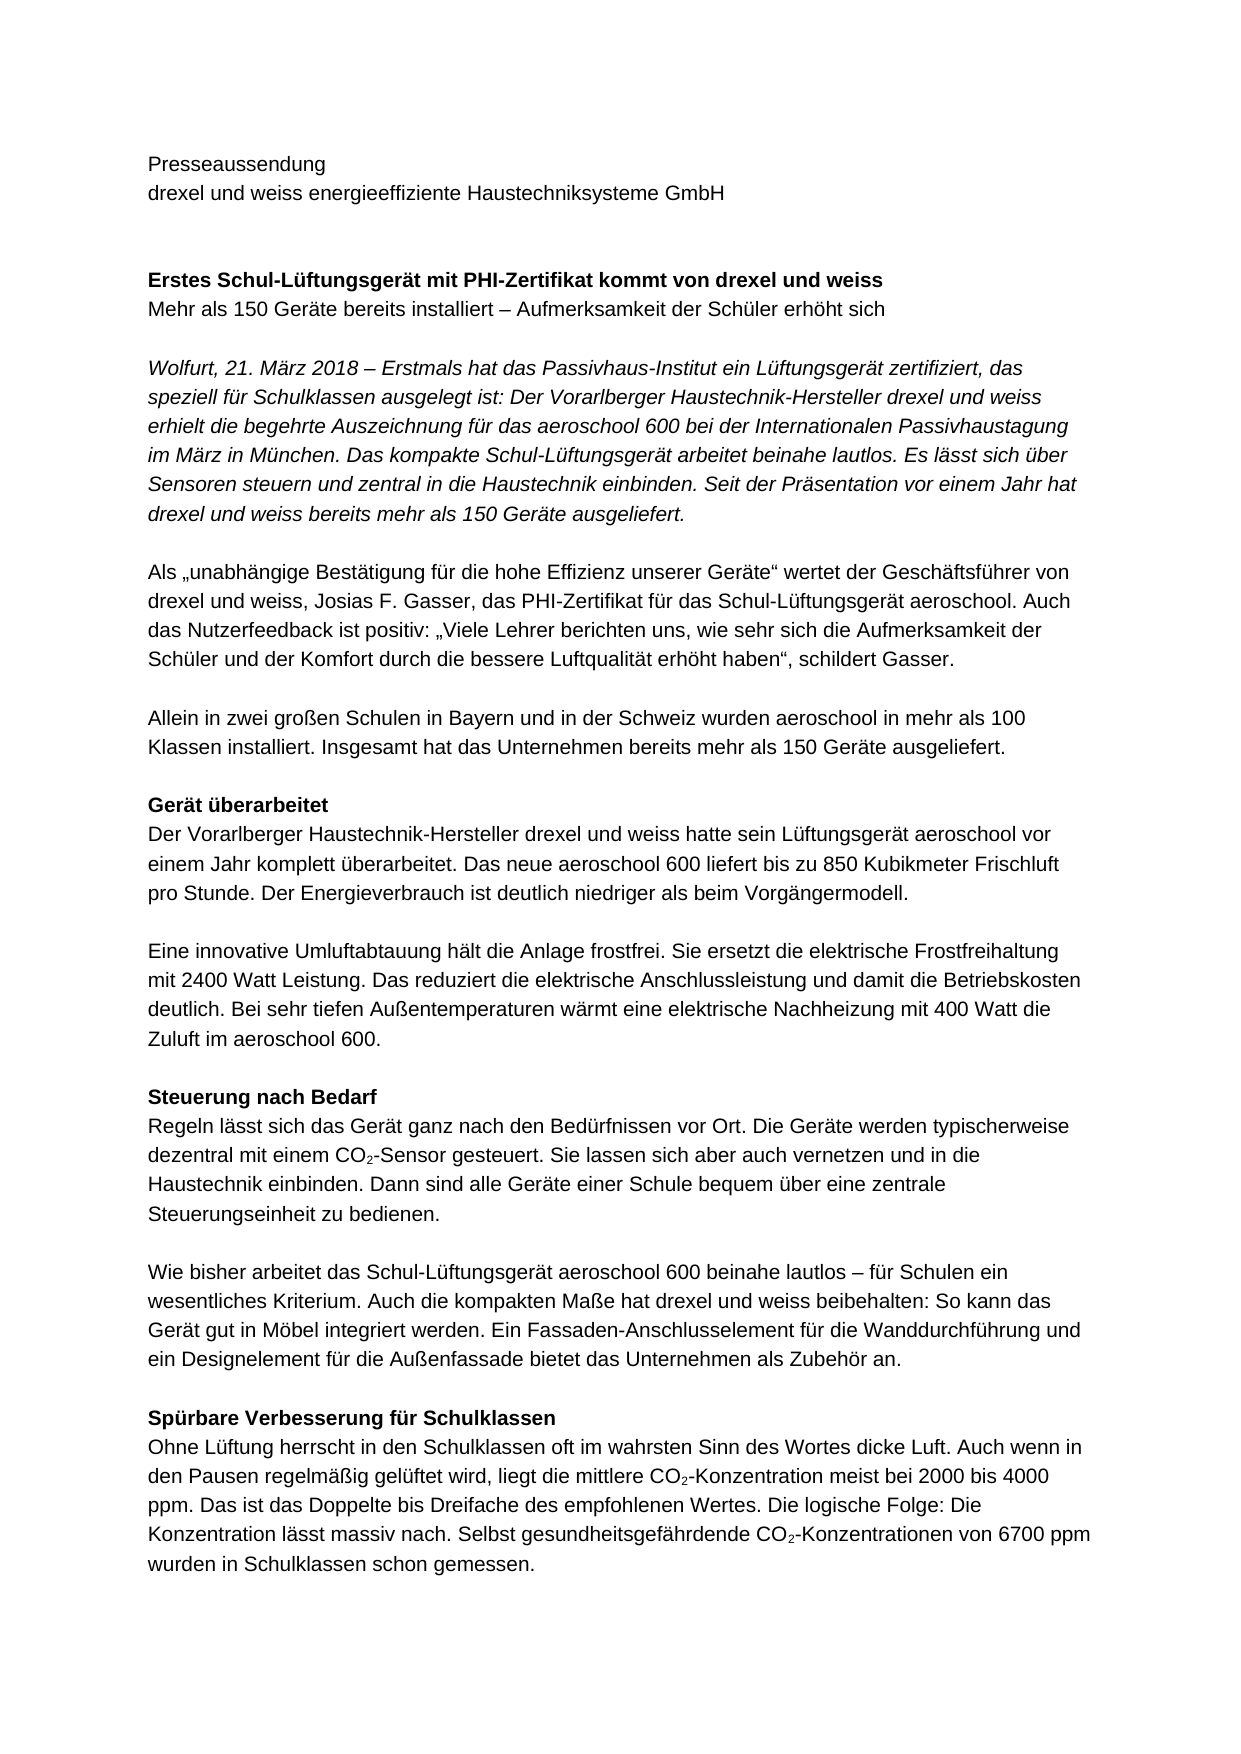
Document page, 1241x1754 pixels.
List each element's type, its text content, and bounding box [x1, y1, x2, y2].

text drexel und weiss energieeffiziente Haustechniksysteme GmbH [148, 177, 1093, 206]
text Regeln lässt sich das Gerät ganz nach den Bedürfnissen vor Ort. Die Geräte werden typischerweise dezentral mit einem CO2-Sensor gesteuert. Sie lassen sich aber auch vernetzen und in die Haustechnik einbinden. Dann sind alle Geräte einer Schule bequem über eine zentrale Steuerungseinheit zu bedienen. [148, 1110, 1093, 1227]
text Der Vorarlberger Haustechnik-Hersteller drexel und weiss hatte sein Lüftungsgerät aeroschool vor einem Jahr komplett überarbeitet. Das neue aeroschool 600 liefert bis zu 850 Kubikmeter Frischluft pro Stunde. Der Energieverbrauch ist deutlich niedriger als beim Vorgängermodell. [148, 818, 1093, 906]
text Wolfurt, 21. März 2018 – Erstmals hat das Passivhaus-Institut ein Lüftungsgerät zertifiziert, das speziell für Schulklassen ausgelegt ist: Der Vorarlberger Haustechnik-Hersteller drexel und weiss erhielt die begehrte Auszeichnung für das aeroschool 600 bei der Internationalen Passivhaustagung im März in München. Das kompakte Schul-Lüftungsgerät arbeitet beinahe lautlos. Es lässt sich über Sensoren steuern und zentral in die Haustechnik einbinden. Seit der Präsentation vor einem Jahr hat drexel und weiss bereits mehr als 150 Geräte ausgeliefert. [148, 352, 1093, 527]
text Eine innovative Umluftabtauung hält die Anlage frostfrei. Sie ersetzt die elektrische Frostfreihaltung mit 2400 Watt Leistung. Das reduziert die elektrische Anschlussleistung und damit die Betriebskosten deutlich. Bei sehr tiefen Außentemperaturen wärmt eine elektrische Nachheizung mit 400 Watt die Zuluft im aeroschool 600. [148, 935, 1093, 1052]
text Allein in zwei großen Schulen in Bayern und in der Schweiz wurden aeroschool in mehr als 100 Klassen installiert. Insgesamt hat das Unternehmen bereits mehr als 150 Geräte ausgeliefert. [148, 702, 1093, 760]
text Erstes Schul-Lüftungsgerät mit PHI-Zertifikat kommt von drexel und weiss [148, 264, 1093, 293]
text Wie bisher arbeitet das Schul-Lüftungsgerät aeroschool 600 beinahe lautlos – für Schulen ein wesentliches Kriterium. Auch die kompakten Maße hat drexel und weiss beibehalten: So kann das Gerät gut in Möbel integriert werden. Ein Fassaden-Anschlusselement für die Wanddurchführung und ein Designelement für die Außenfassade bietet das Unternehmen als Zubehör an. [148, 1256, 1093, 1373]
text Ohne Lüftung herrscht in den Schulklassen oft im wahrsten Sinn des Wortes dicke Luft. Auch wenn in den Pausen regelmäßig gelüftet wird, liegt die mittlere CO2-Konzentration meist bei 2000 bis 4000 ppm. Das ist das Doppelte bis Dreifache des empfohlenen Wertes. Die logische Folge: Die Konzentration lässt massiv nach. Selbst gesundheitsgefährdende CO2-Konzentrationen von 6700 ppm wurden in Schulklassen schon gemessen. [148, 1431, 1093, 1577]
text Gerät überarbeitet [148, 789, 1093, 818]
text Presseaussendung [148, 148, 1093, 177]
text Steuerung nach Bedarf [148, 1081, 1093, 1110]
text Spürbare Verbesserung für Schulklassen [148, 1402, 1093, 1431]
text Als „unabhängige Bestätigung für die hohe Effizienz unserer Geräte“ wertet der Geschäftsführer von drexel und weiss, Josias F. Gasser, das PHI-Zertifikat für das Schul-Lüftungsgerät aeroschool. Auch das Nutzerfeedback ist positiv: „Viele Lehrer berichten uns, wie sehr sich die Aufmerksamkeit der Schüler und der Komfort durch die bessere Luftqualität erhöht haben“, schildert Gasser. [148, 556, 1093, 673]
text Mehr als 150 Geräte bereits installiert – Aufmerksamkeit der Schüler erhöht sich [148, 293, 1093, 323]
